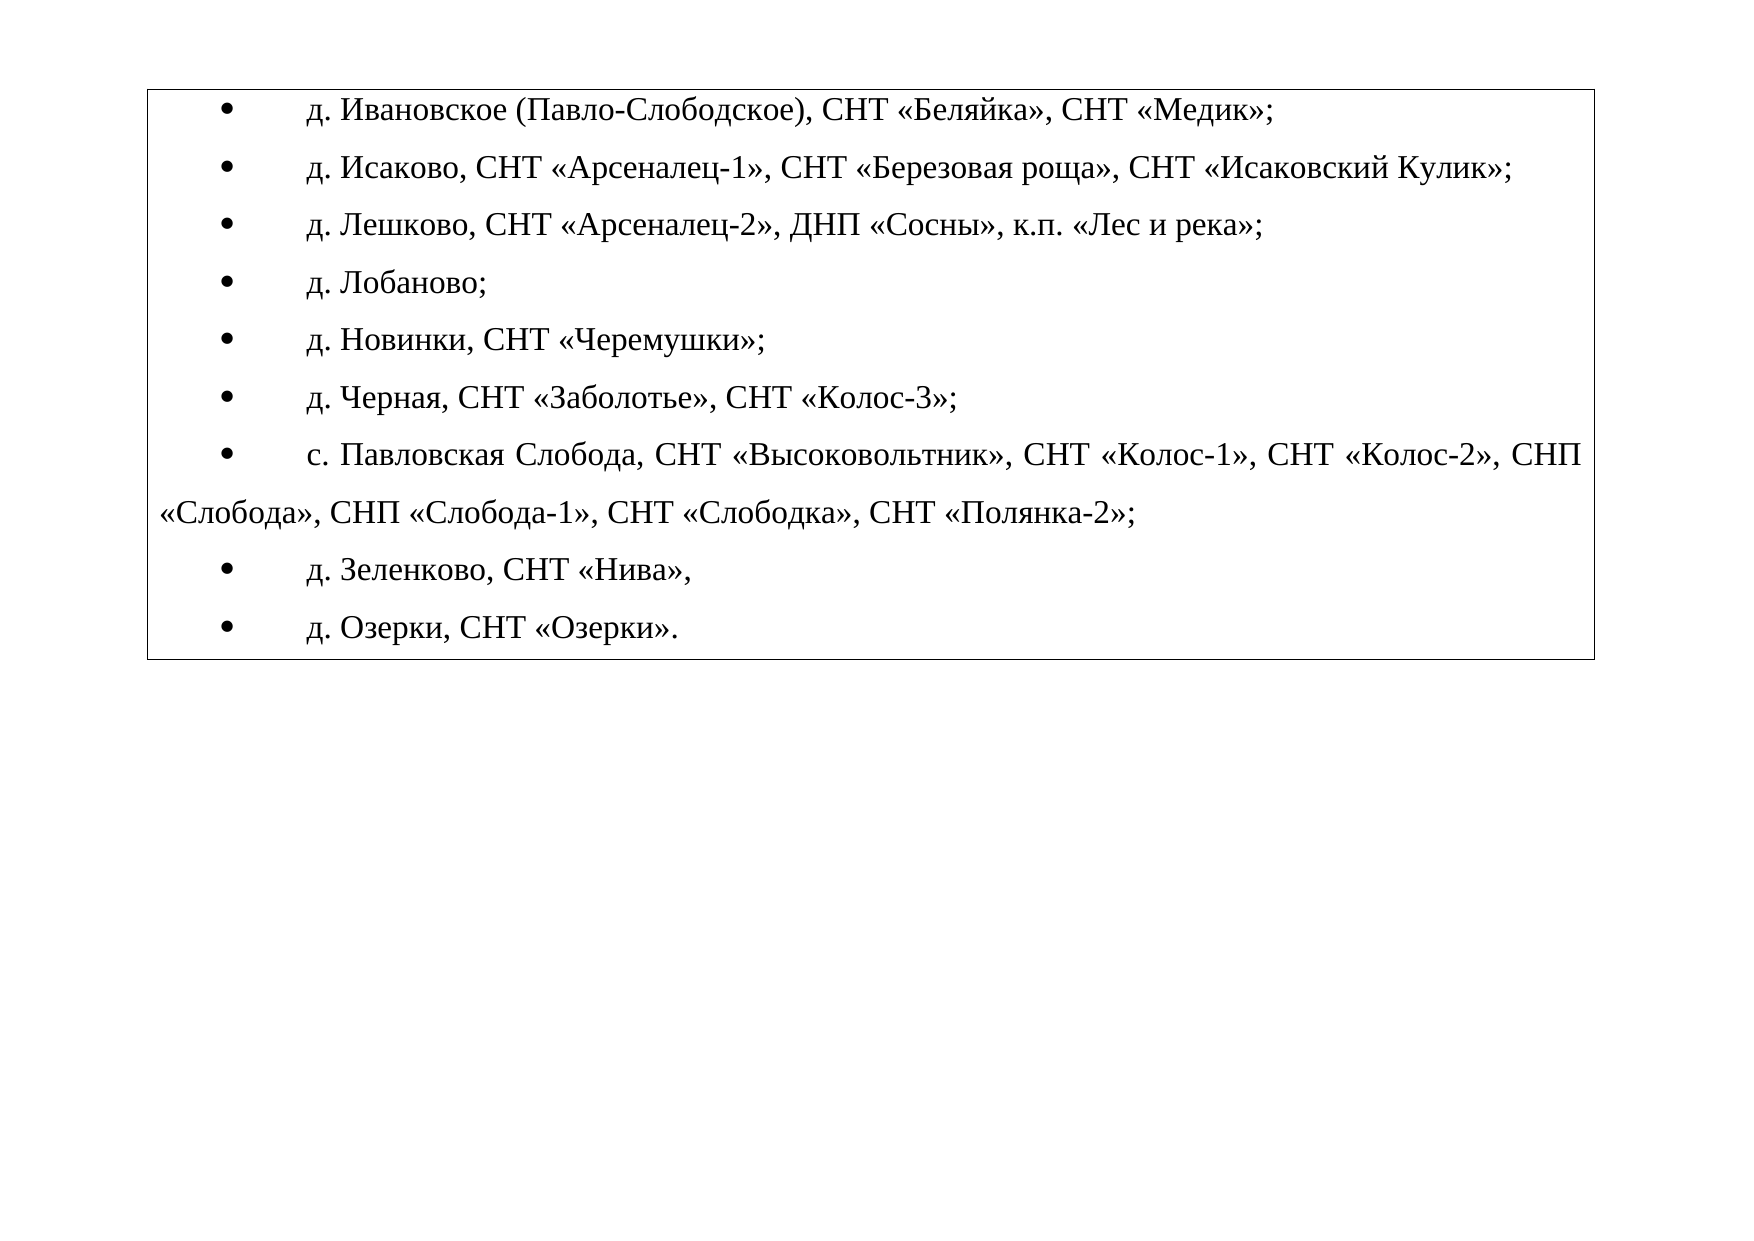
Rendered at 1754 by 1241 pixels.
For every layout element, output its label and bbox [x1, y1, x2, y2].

table_cell [148, 90, 1594, 658]
